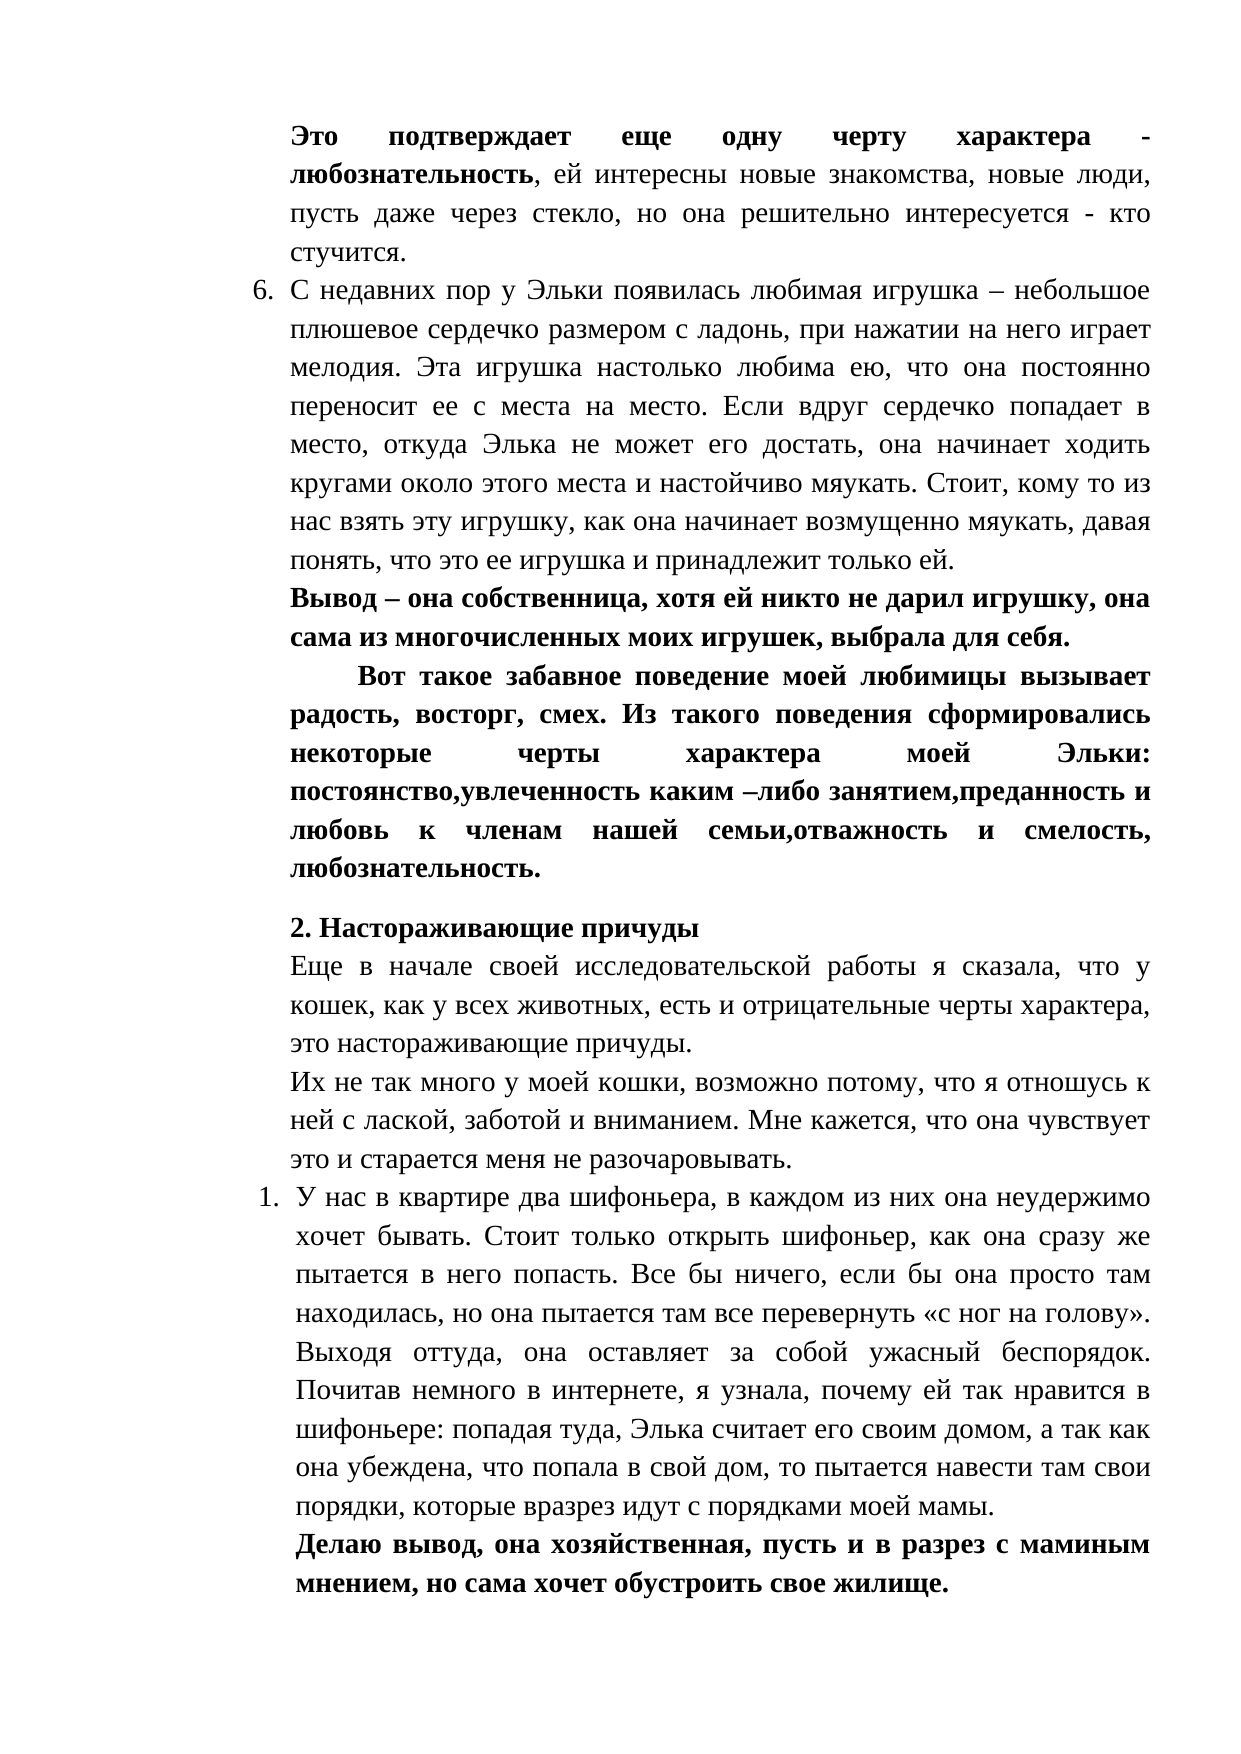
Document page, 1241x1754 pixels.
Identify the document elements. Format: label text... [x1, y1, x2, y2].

list У нас в квартире два шифоньера, в каждом из них она неудержимо хочет бывать. Стоит только открыть шифоньер, как она сразу же пытается в него попасть. Все бы ничего, если бы она просто там находилась, но она пытается там все перевернуть «с ног на голову». Выходя оттуда, она оставляет за собой ужасный беспорядок. Почитав немного в интернете, я узнала, почему ей так нравится в шифоньере: попадая туда, Элька считает его своим домом, а так как она убеждена, что попала в свой дом, то пытается навести там свои порядки, которые вразрез идут с порядками моей мамы. [258, 1179, 1152, 1521]
text 2. Настораживающие причуды [290, 910, 1152, 943]
list С недавних пор у Эльки появилась любимая игрушка – небольшое плюшевое сердечко размером с ладонь, при нажатии на него играет мелодия. Эта игрушка настолько любима ею, что она постоянно переносит ее с места на место. Если вдруг сердечко попадает в место, откуда Элька не может его достать, она начинает ходить кругами около этого места и настойчиво мяукать. Стоит, кому то из нас взять эту игрушку, как она начинает возмущенно мяукать, давая понять, что это ее игрушка и принадлежит только ей. [252, 272, 1152, 576]
list Вот такое забавное поведение моей любимицы вызывает радость, восторг, смех. Из такого поведения сформировались некоторые черты характера моей Эльки: постоянство,увлеченность каким –либо занятием,преданность и любовь к членам нашей семьи,отважность и смелость, любознательность. [290, 658, 1152, 884]
list Это подтверждает еще одну черту характера - любознательность, ей интересны новые знакомства, новые люди, пусть даже через стекло, но она решительно интересуется - кто стучится. [290, 118, 1152, 267]
list Делаю вывод, она хозяйственная, пусть и в разрез с маминым мнением, но сама хочет обустроить свое жилище. [295, 1526, 1152, 1598]
list Их не так много у моей кошки, возможно потому, что я отношусь к ней с лаской, заботой и вниманием. Мне кажется, что она чувствует это и старается меня не разочаровывать. [290, 1064, 1152, 1174]
list Вывод – она собственница, хотя ей никто не дарил игрушку, она сама из многочисленных моих игрушек, выбрала для себя. [290, 581, 1152, 653]
list Еще в начале своей исследовательской работы я сказала, что у кошек, как у всех животных, есть и отрицательные черты характера, это настораживающие причуды. [290, 948, 1152, 1059]
